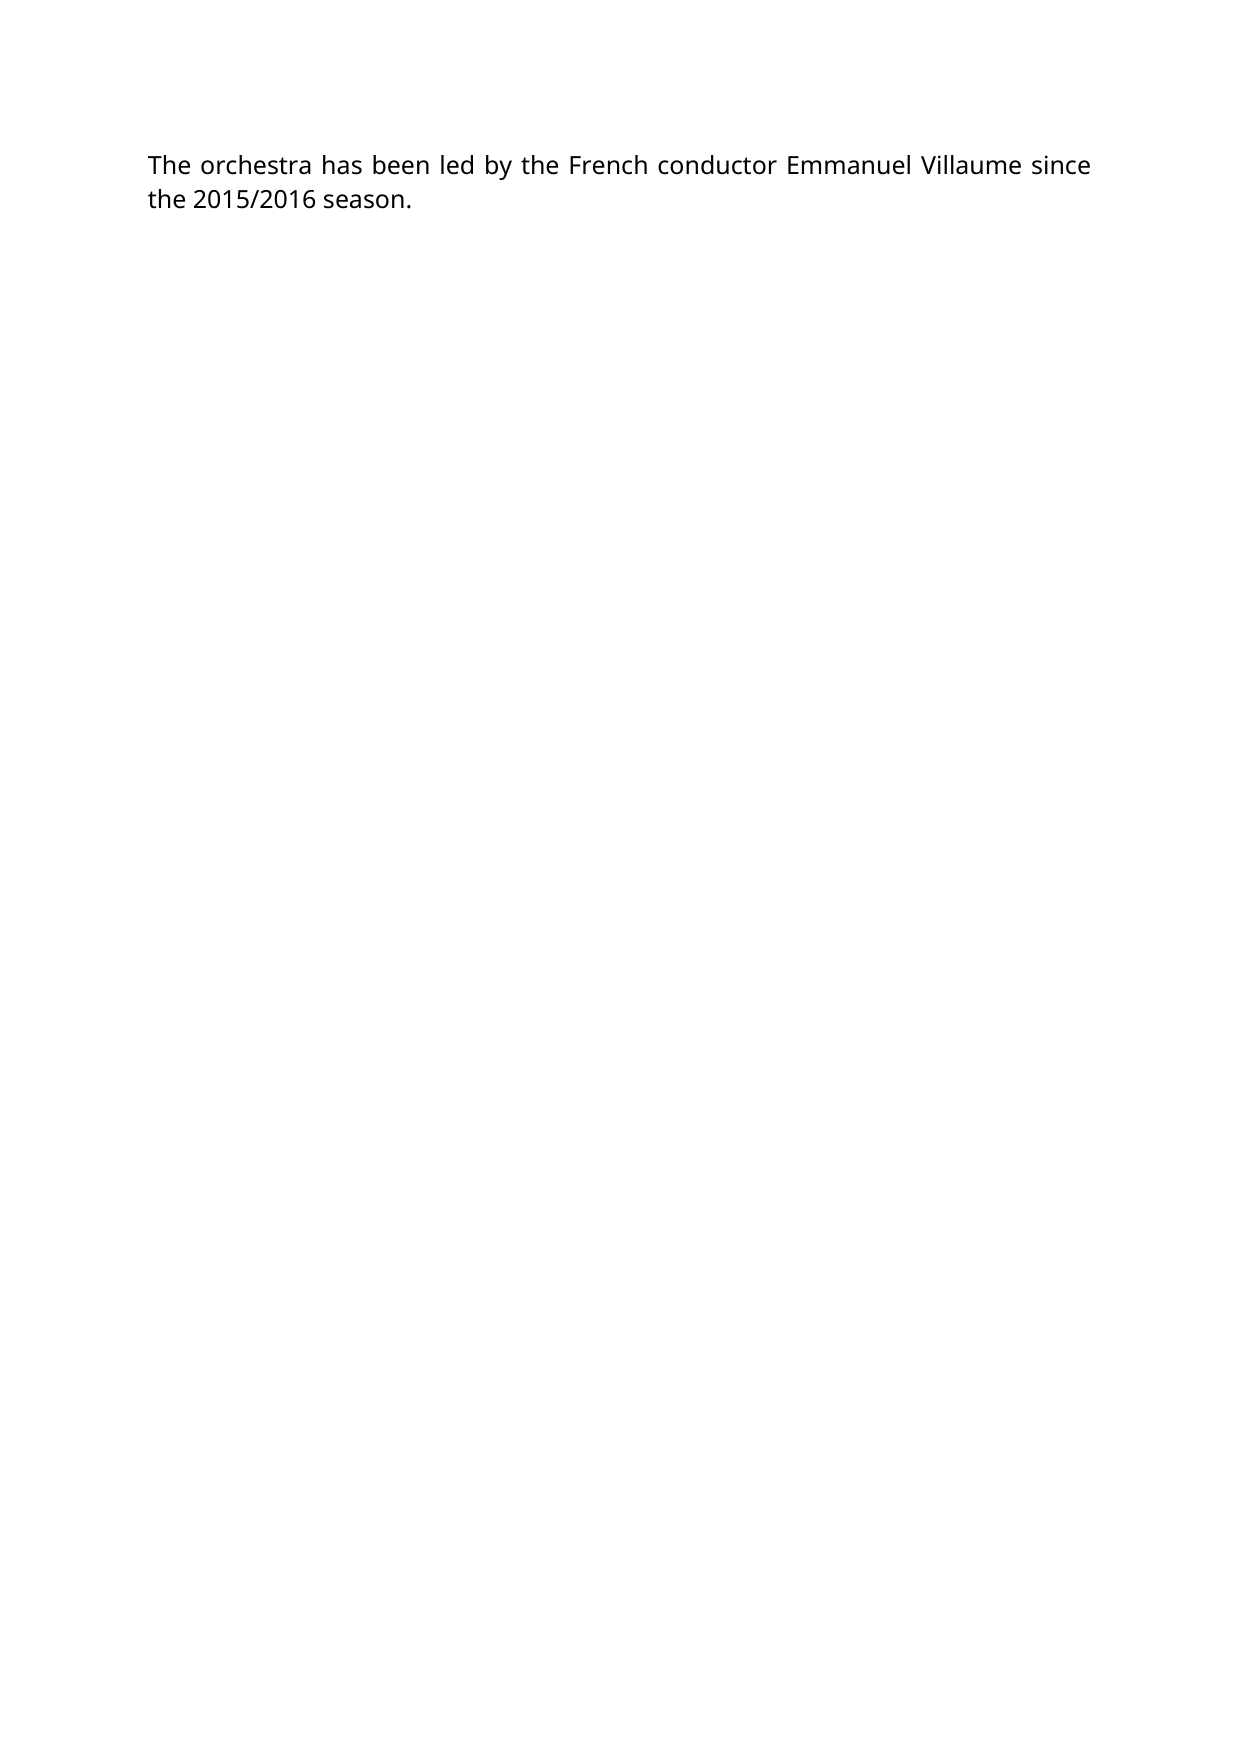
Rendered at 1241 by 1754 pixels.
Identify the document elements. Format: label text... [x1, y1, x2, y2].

text The orchestra has been led by the French conductor Emmanuel Villaume since the 2015/2016 season. [148, 148, 1093, 216]
